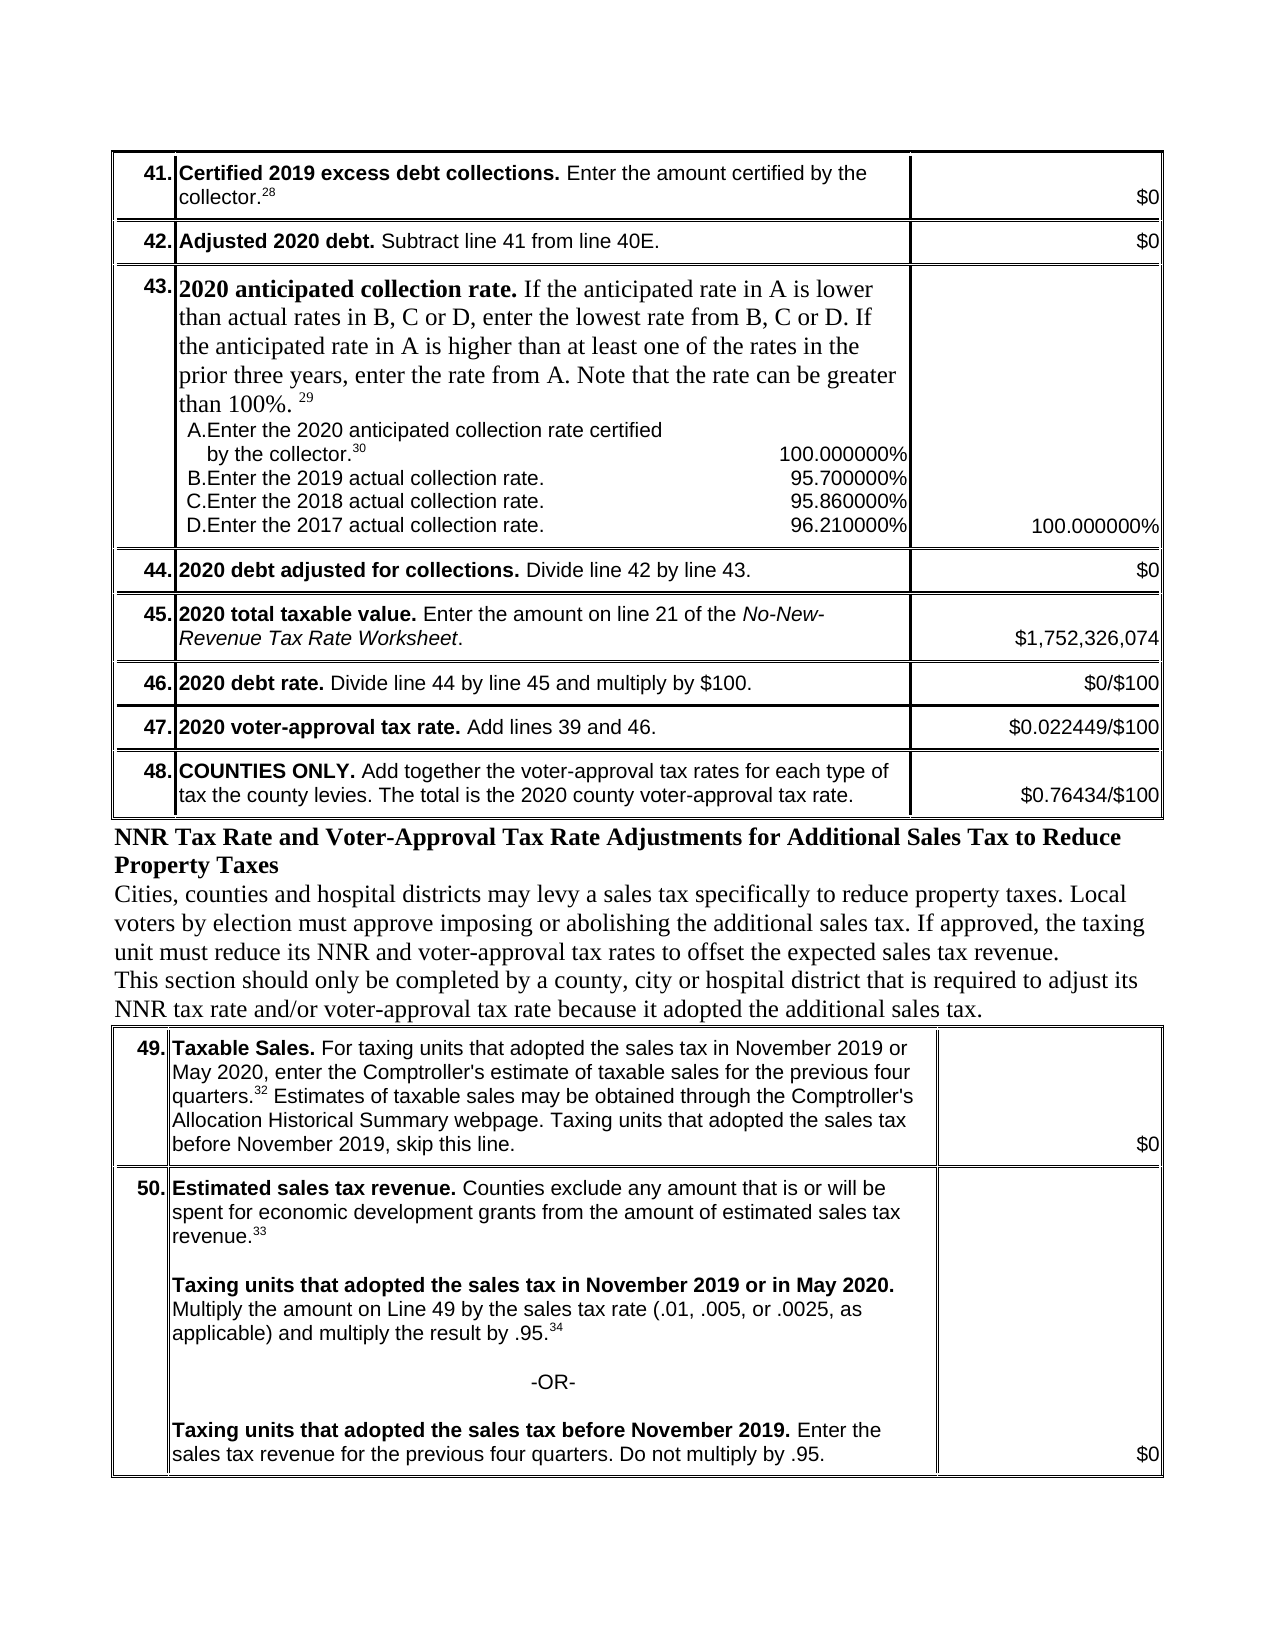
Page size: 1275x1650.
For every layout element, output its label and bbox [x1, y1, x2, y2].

table_header [112, 820, 1163, 1025]
table_header [113, 153, 1162, 817]
table_header [112, 1026, 1163, 1477]
